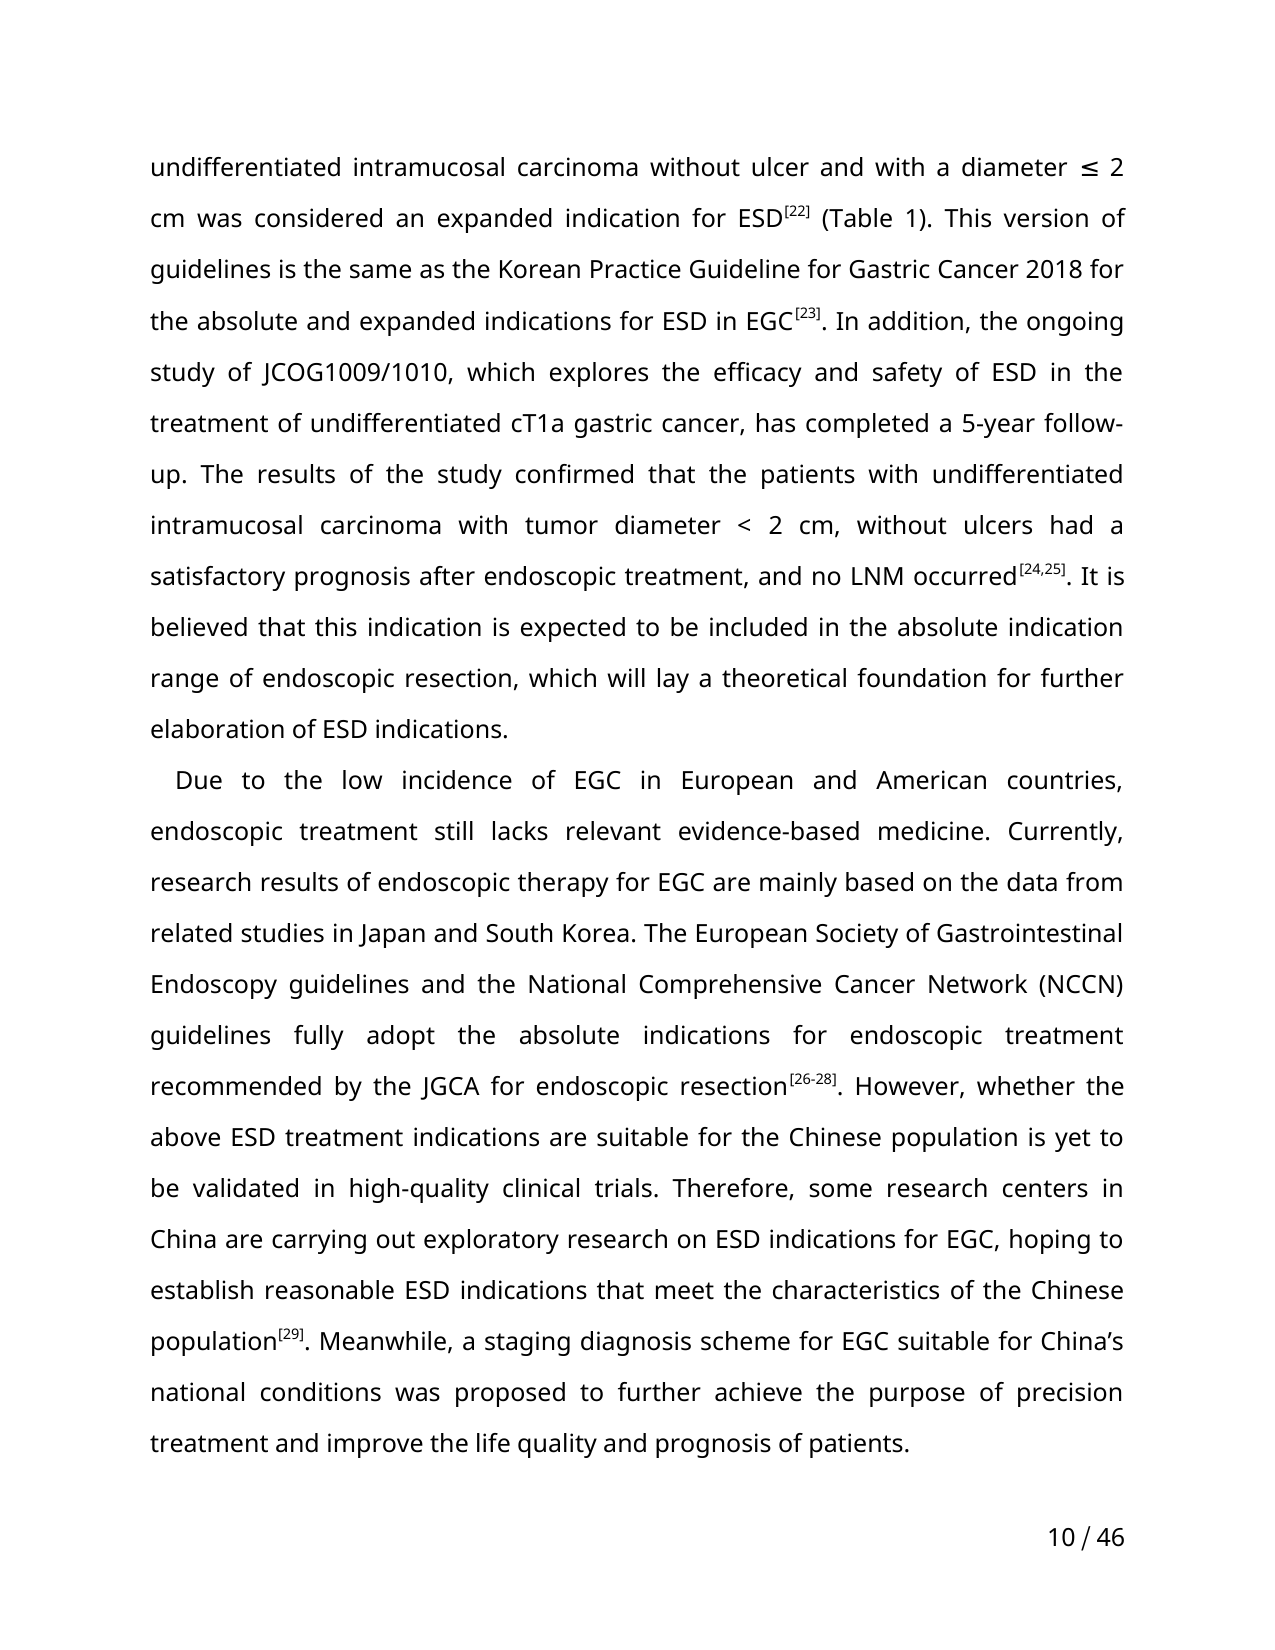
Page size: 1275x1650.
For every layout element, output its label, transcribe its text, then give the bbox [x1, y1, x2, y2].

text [150, 150, 1125, 746]
text Due to the low incidence of EGC in European and American countries, endoscopic treatment still lacks relevant evidence-based medicine. Currently, research results of endoscopic therapy for EGC are mainly based on the data from related studies in Japan and South Korea. The European Society of Gastrointestinal Endoscopy guidelines and the National Comprehensive Cancer Network (NCCN) guidelines fully adopt the absolute indications for endoscopic treatment recommended by the JGCA for endoscopic resection[26-28]. However, whether the above ESD treatment indications are suitable for the Chinese population is yet to be validated in high-quality clinical trials. Therefore, some research centers in China are carrying out exploratory research on ESD indications for EGC, hoping to establish reasonable ESD indications that meet the characteristics of the Chinese population[29]. Meanwhile, a staging diagnosis scheme for EGC suitable for China’s national conditions was proposed to further achieve the purpose of precision treatment and improve the life quality and prognosis of patients. [150, 762, 1125, 1460]
